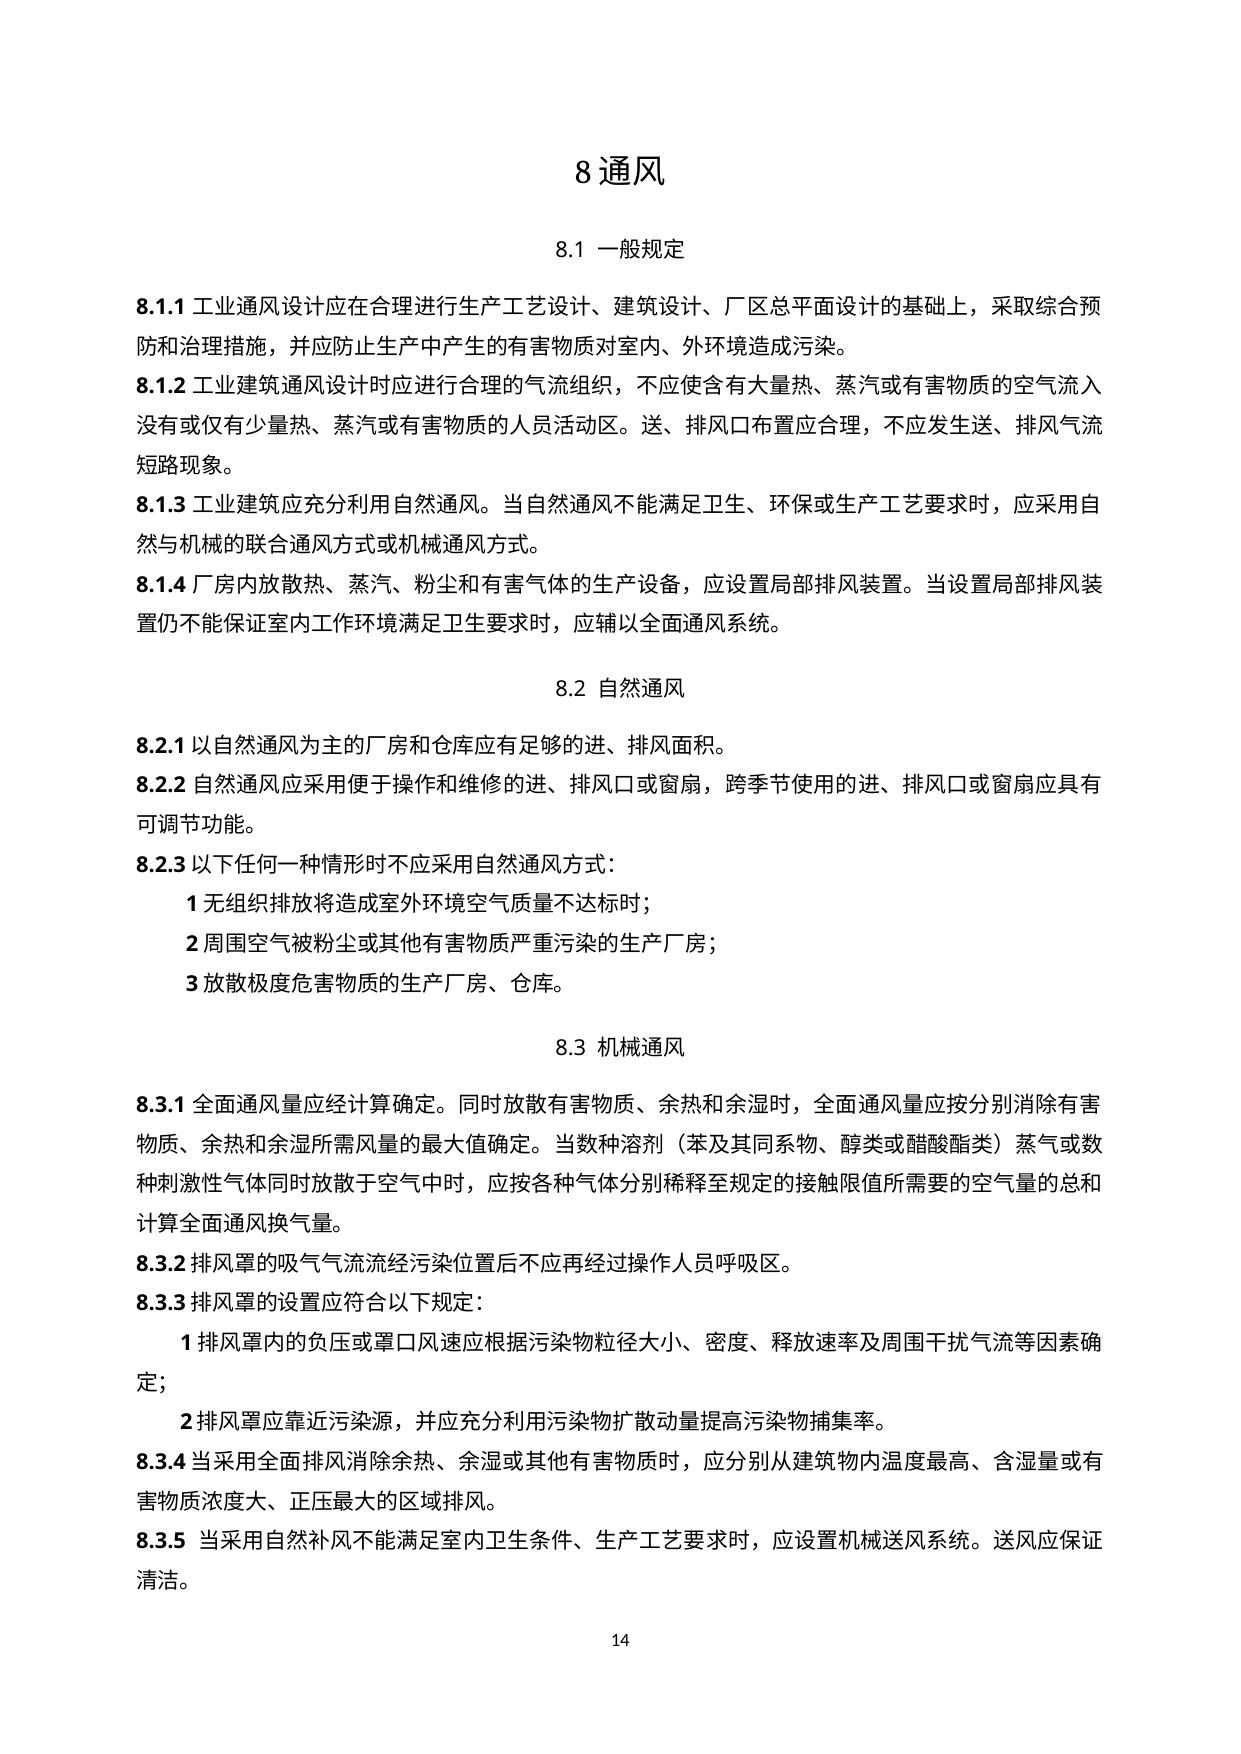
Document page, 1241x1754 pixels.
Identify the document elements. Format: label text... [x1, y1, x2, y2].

text 8.3.4当采用全面排风消除余热、余湿或其他有害物质时，应分别从建筑物内温度最高、含湿量或有害物质浓度大、正压最大的区域排风。 [136, 1444, 1104, 1515]
text 8.3.2排风罩的吸气气流流经污染位置后不应再经过操作人员呼吸区。 [136, 1246, 1104, 1277]
subtitle 8.2 自然通风 [136, 671, 1104, 703]
subtitle 8.3 机械通风 [136, 1030, 1104, 1062]
text 8.1.3 工业建筑应充分利用自然通风。当自然通风不能满足卫生、环保或生产工艺要求时，应采用自然与机械的联合通风方式或机械通风方式。 [136, 487, 1104, 559]
text 8.1.4 厂房内放散热、蒸汽、粉尘和有害气体的生产设备，应设置局部排风装置。当设置局部排风装置仍不能保证室内工作环境满足卫生要求时，应辅以全面通风系统。 [136, 567, 1104, 638]
subtitle 8.1 一般规定 [136, 232, 1104, 264]
text 3 放散极度危害物质的生产厂房、仓库。 [174, 966, 1104, 997]
text 8.1.2 工业建筑通风设计时应进行合理的气流组织，不应使含有大量热、蒸汽或有害物质的空气流入没有或仅有少量热、蒸汽或有害物质的人员活动区。送、排风口布置应合理，不应发生送、排风气流短路现象。 [136, 368, 1104, 479]
text 8.2.3以下任何一种情形时不应采用自然通风方式： [136, 847, 1104, 878]
text 1排风罩内的负压或罩口风速应根据污染物粒径大小、密度、释放速率及周围干扰气流等因素确定； [136, 1325, 1104, 1396]
text 2 周围空气被粉尘或其他有害物质严重污染的生产厂房； [174, 926, 1104, 958]
subtitle 8 通风 [136, 145, 1104, 193]
text 8.1.1 工业通风设计应在合理进行生产工艺设计、建筑设计、厂区总平面设计的基础上，采取综合预防和治理措施，并应防止生产中产生的有害物质对室内、外环境造成污染。 [136, 289, 1104, 361]
text 8.3.5 当采用自然补风不能满足室内卫生条件、生产工艺要求时，应设置机械送风系统。送风应保证清洁。 [136, 1523, 1104, 1594]
text 8.2.2 自然通风应采用便于操作和维修的进、排风口或窗扇，跨季节使用的进、排风口或窗扇应具有可调节功能。 [136, 767, 1104, 839]
text 8.3.1 全面通风量应经计算确定。同时放散有害物质、余热和余湿时，全面通风量应按分别消除有害物质、余热和余湿所需风量的最大值确定。当数种溶剂（苯及其同系物、醇类或醋酸酯类）蒸气或数种刺激性气体同时放散于空气中时，应按各种气体分别稀释至规定的接触限值所需要的空气量的总和计算全面通风换气量。 [136, 1087, 1104, 1238]
text 1 无组织排放将造成室外环境空气质量不达标时； [174, 886, 1104, 918]
text 2排风罩应靠近污染源，并应充分利用污染物扩散动量提高污染物捕集率。 [136, 1404, 1104, 1436]
text 8.3.3排风罩的设置应符合以下规定： [136, 1285, 1104, 1317]
text 8.2.1以自然通风为主的厂房和仓库应有足够的进、排风面积。 [136, 728, 1104, 759]
